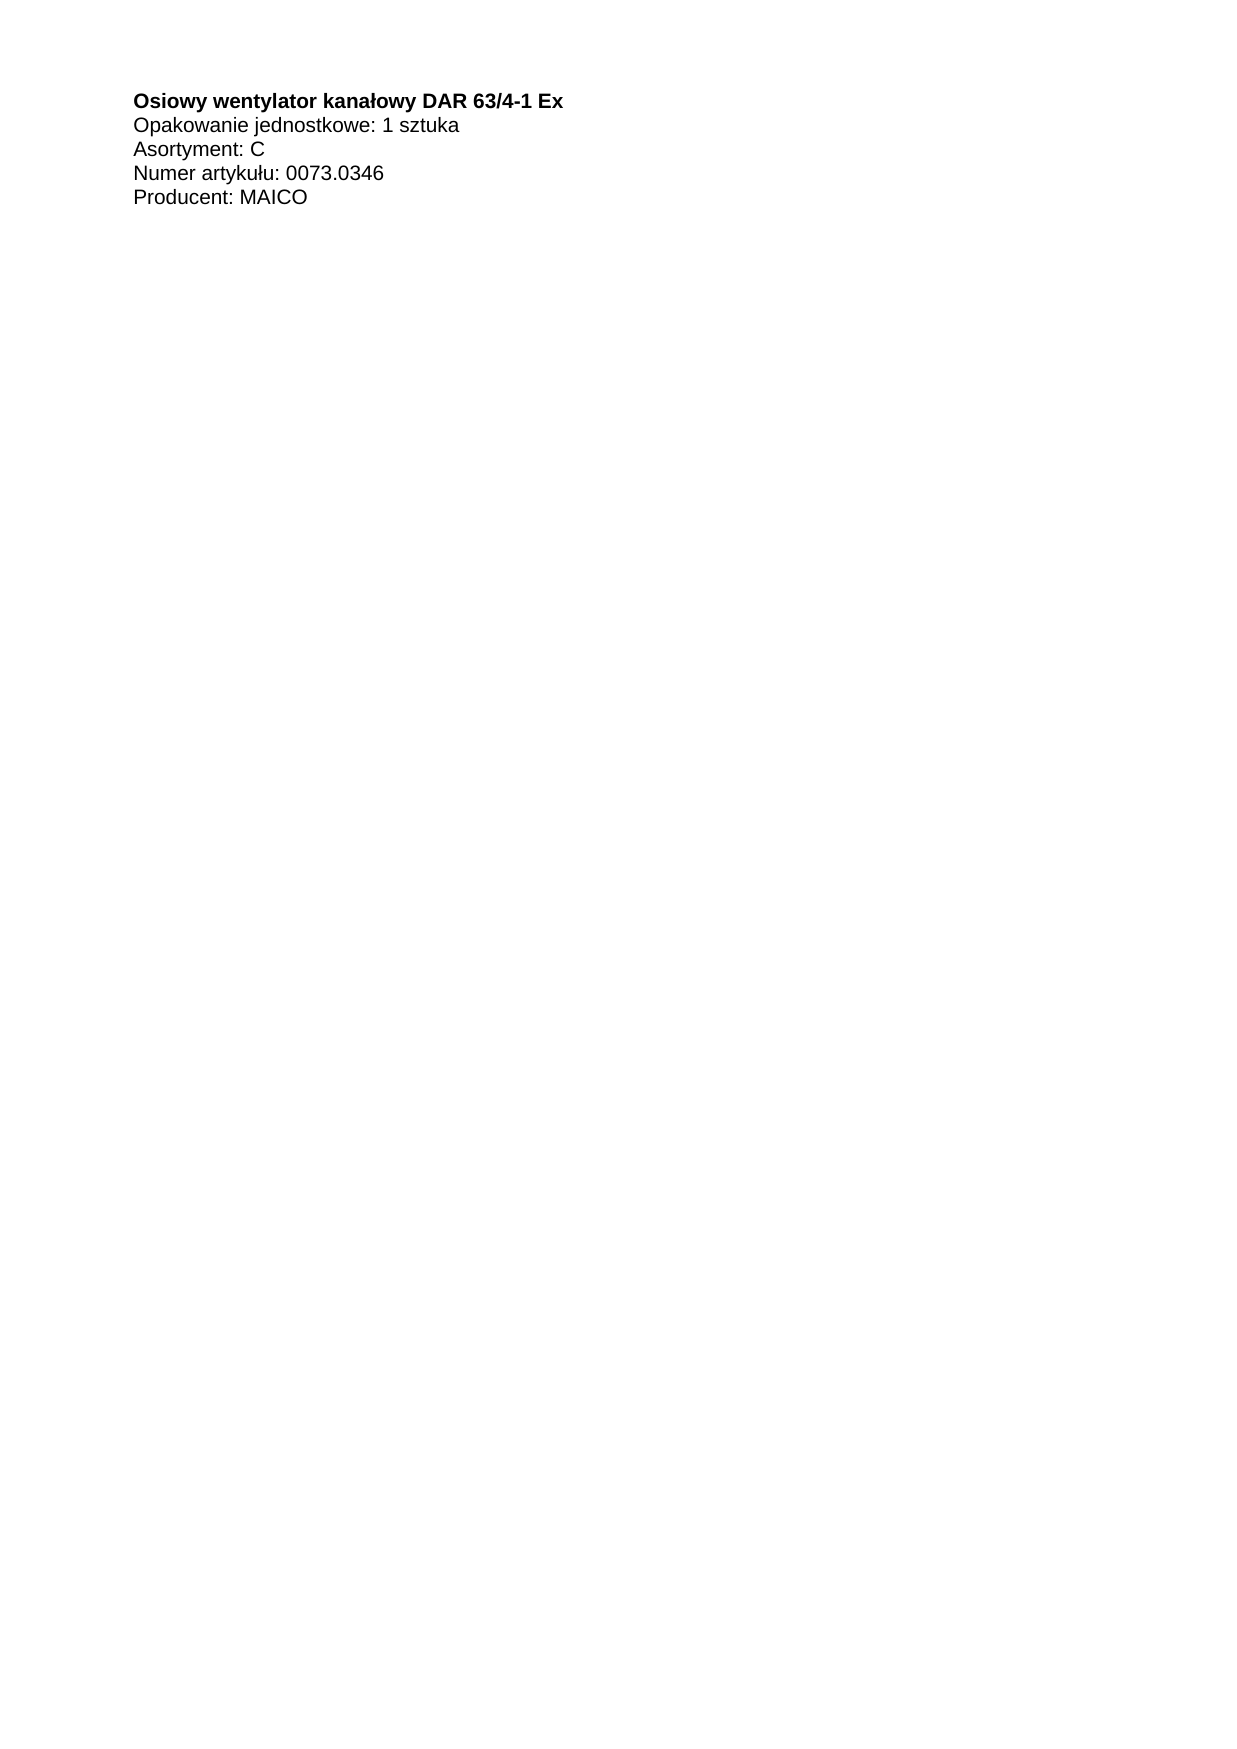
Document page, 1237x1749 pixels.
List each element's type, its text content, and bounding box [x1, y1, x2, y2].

text Osiowy wentylator kanałowy DAR 63/4-1 ExOpakowanie jednostkowe: 1 sztukaAsortyment: C Numer artykułu: 0073.0346Producent: MAICO [133, 89, 1148, 208]
